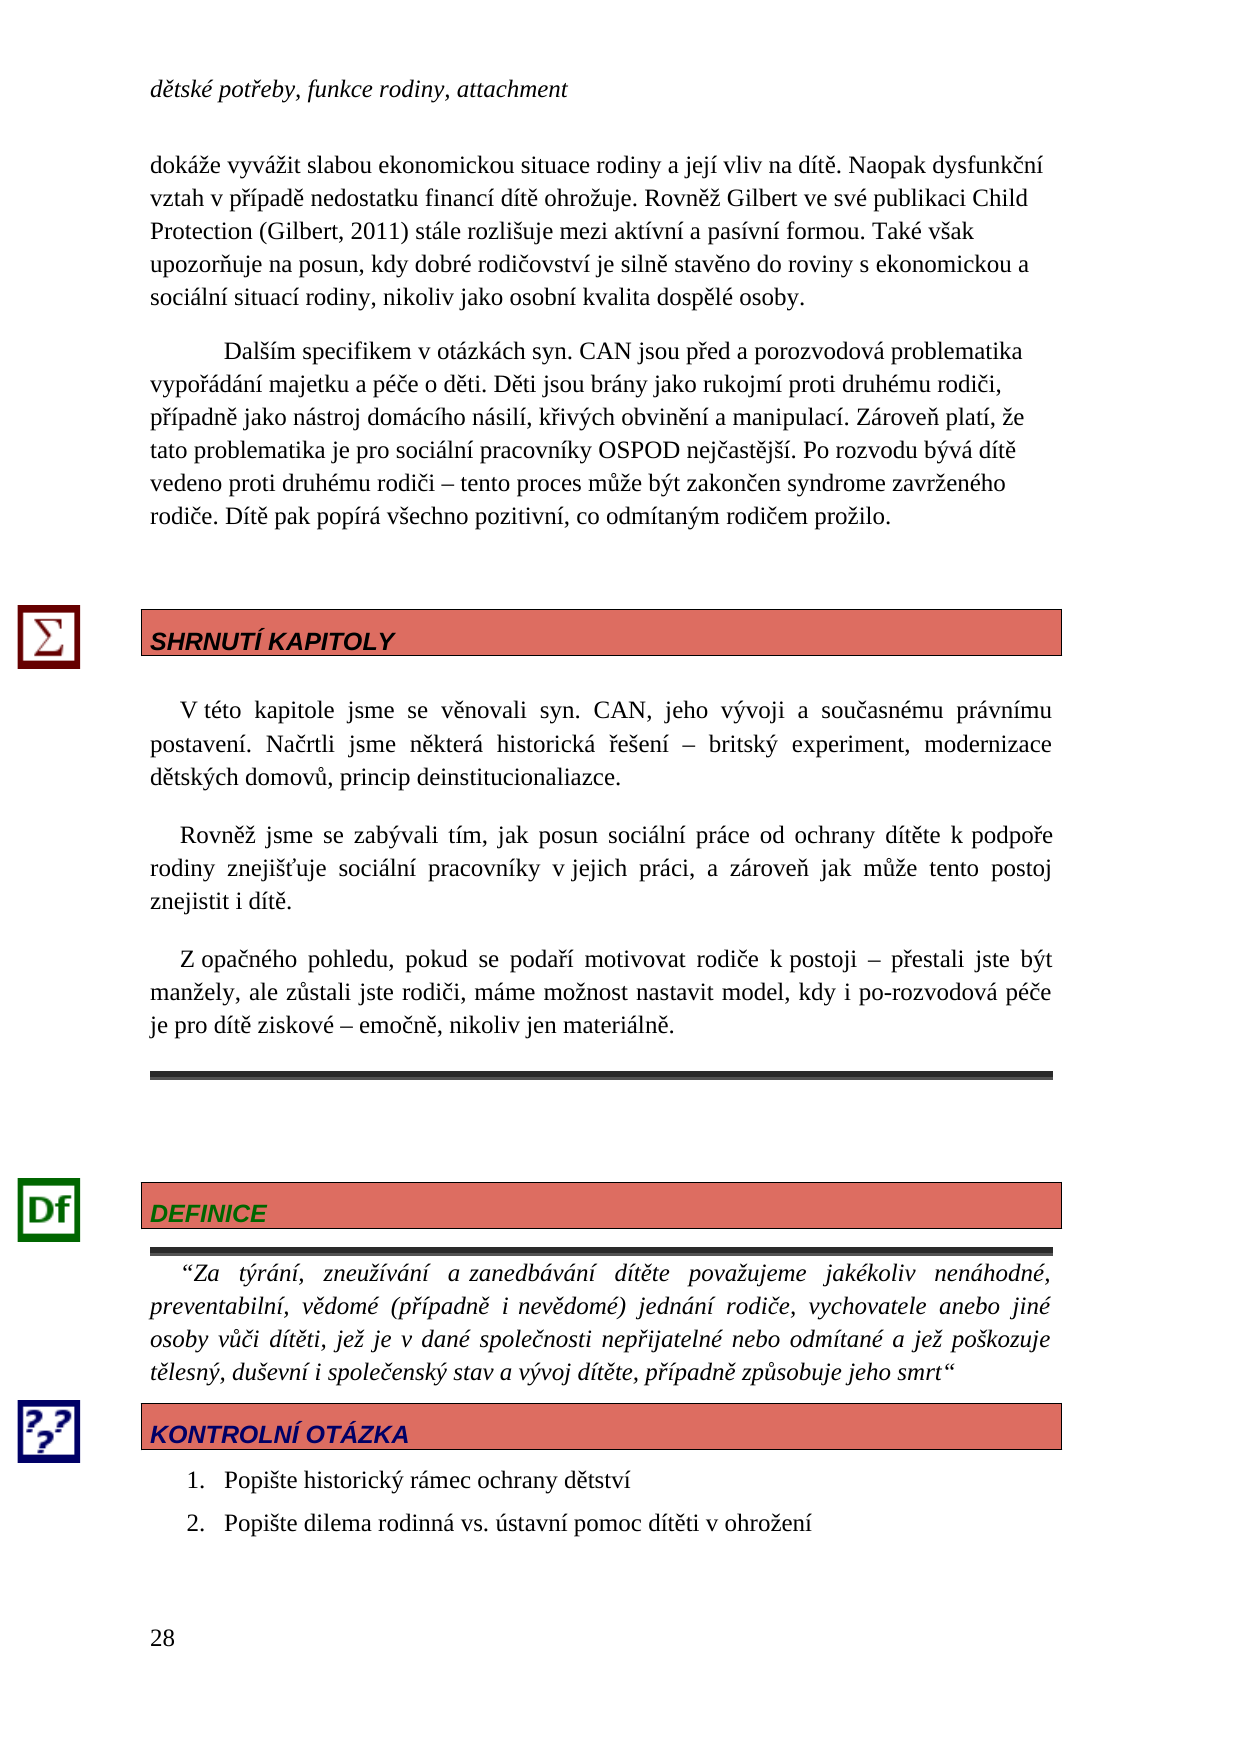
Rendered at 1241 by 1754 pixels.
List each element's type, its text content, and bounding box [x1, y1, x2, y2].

picture [17, 1178, 81, 1242]
text Dalším specifikem v otázkách syn. CAN jsou před a porozvodová problematika vypořádání majetku a péče o děti. Děti jsou brány jako rukojmí proti druhému rodiči, případně jako nástroj domácího násilí, křivých obvinění a manipulací. Zároveň platí, že tato problematika je pro sociální pracovníky OSPOD nejčastější. Po rozvodu bývá dítě vedeno proti druhému rodiči – tento proces může být zakončen syndrome zavrženého rodiče. Dítě pak popírá všechno pozitivní, co odmítaným rodičem prožilo. [150, 336, 1053, 530]
list Popište historický rámec ochrany dětství [186, 1465, 1053, 1493]
list Popište dilema rodinná vs. ústavní pomoc dítěti v ohrožení [186, 1508, 1053, 1537]
text Rovněž jsme se zabývali tím, jak posun sociální práce od ochrany dítěte k podpoře rodiny znejišťuje sociální pracovníky v jejich práci, a zároveň jak může tento postoj znejistit i dítě. [150, 820, 1053, 914]
text Definice [142, 1183, 1061, 1228]
text Z opačného pohledu, pokud se podaří motivovat rodiče k postoji – přestali jste být manžely, ale zůstali jste rodiči, máme možnost nastavit model, kdy i po-rozvodová péče je pro dítě ziskové – emočně, nikoliv jen materiálně. [150, 944, 1053, 1038]
text Shrnutí kapitoly [142, 610, 1061, 655]
text “Za týrání, zneužívání a zanedbávání dítěte považujeme jakékoliv nenáhodné, preventabilní, vědomé (případně i nevědomé) jednání rodiče, vychovatele anebo jiné osoby vůči dítěti, jež je v dané společnosti nepřijatelné nebo odmítané a jež poškozuje tělesný, duševní i společenský stav a vývoj dítěte, případně způsobuje jeho smrt“ [150, 1256, 1053, 1386]
text V této kapitole jsme se věnovali syn. CAN, jeho vývoji a současnému právnímu postavení. Načrtli jsme některá historická řešení – britský experiment, modernizace dětských domovů, princip deinstitucionaliazce. [150, 696, 1053, 790]
text Kontrolní otázka [142, 1404, 1061, 1449]
picture [17, 1400, 81, 1463]
picture [17, 605, 81, 669]
